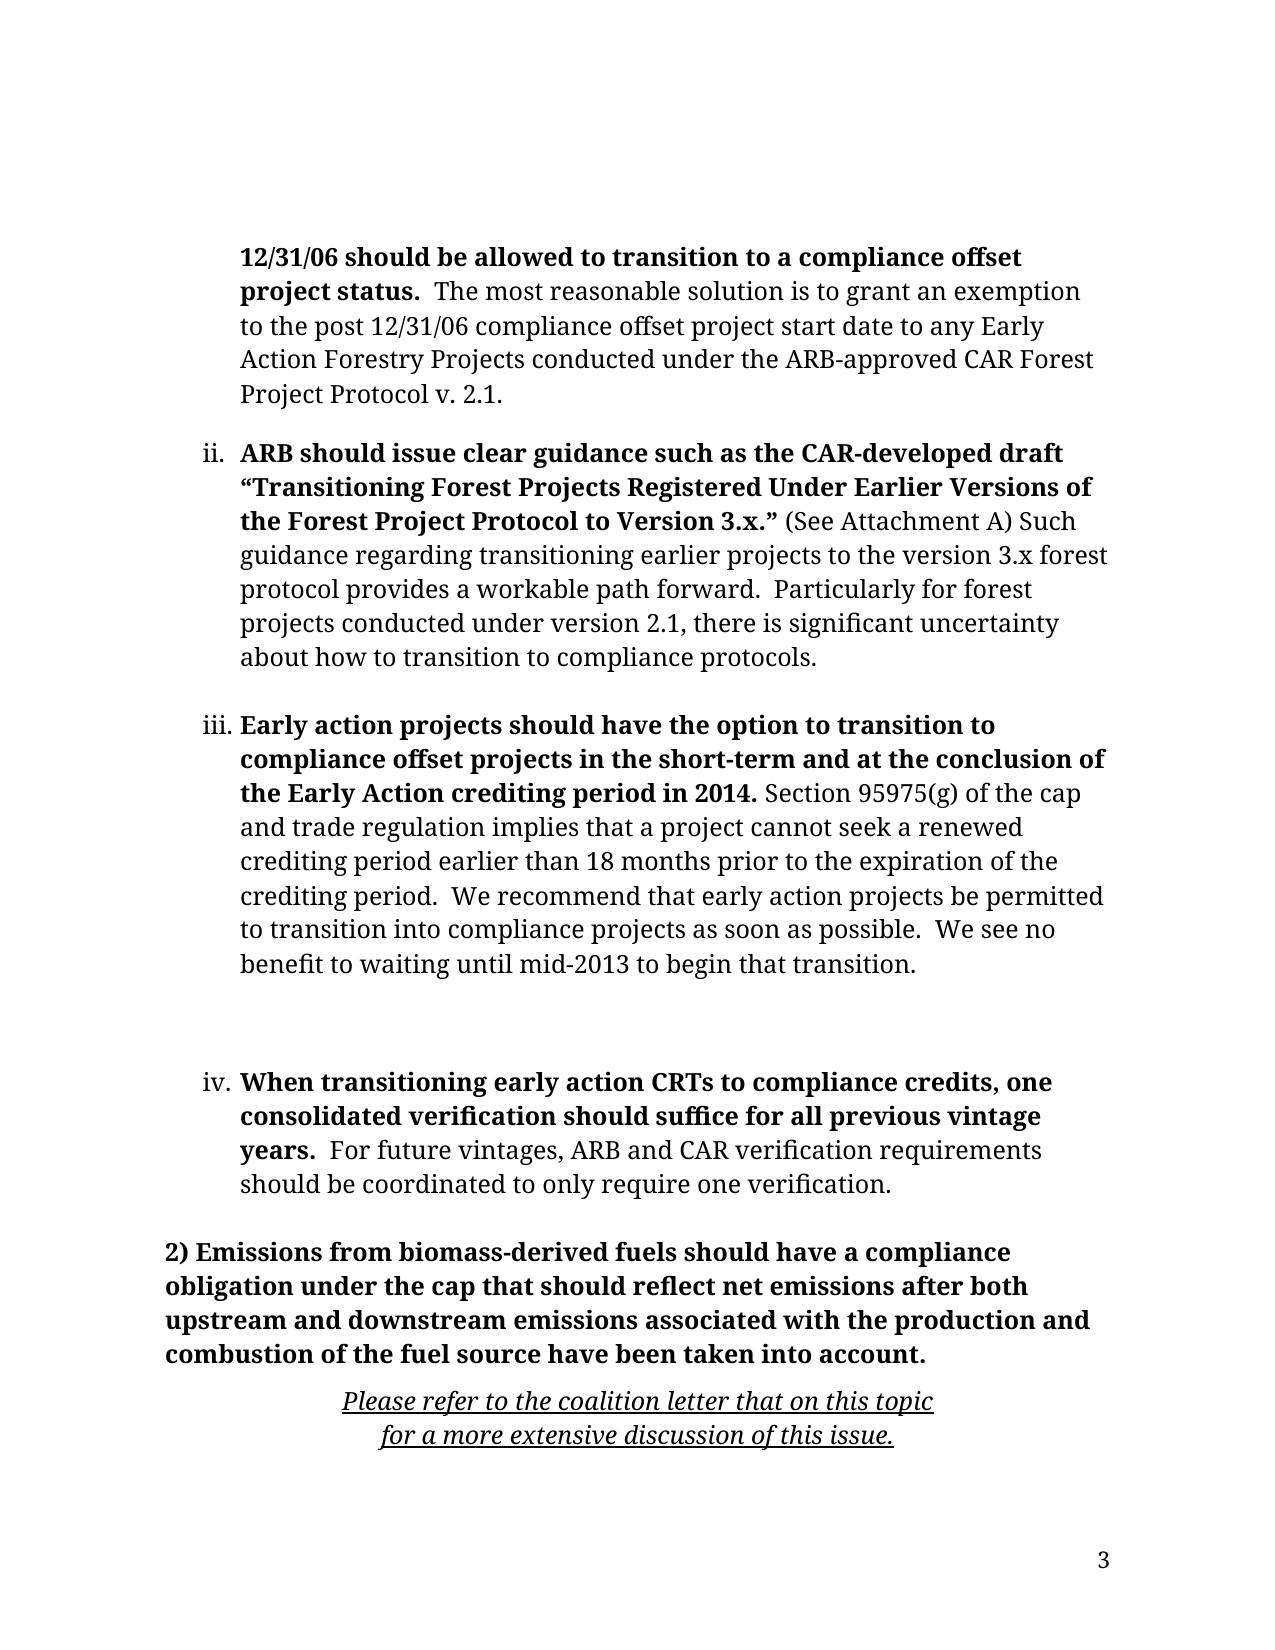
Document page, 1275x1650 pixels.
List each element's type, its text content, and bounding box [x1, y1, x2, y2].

list When transitioning early action CRTs to compliance credits, one consolidated verification should suffice for all previous vintage years. For future vintages, ARB and CAR verification requirements should be coordinated to only require one verification. [202, 1064, 1110, 1201]
list ARB should issue clear guidance such as the CAR-developed draft “Transitioning Forest Projects Registered Under Earlier Versions of the Forest Project Protocol to Version 3.x.” (See Attachment A) Such guidance regarding transitioning earlier projects to the version 3.x forest protocol provides a workable path forward. Particularly for forest projects conducted under version 2.1, there is significant uncertainty about how to transition to compliance protocols. [202, 435, 1110, 674]
text Please refer to the coalition letter that on this topic [165, 1383, 1110, 1417]
text for a more extensive discussion of this issue. [165, 1417, 1110, 1452]
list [202, 240, 1110, 410]
text 2) Emissions from biomass-derived fuels should have a compliance obligation under the cap that should reflect net emissions after both upstream and downstream emissions associated with the production and combustion of the fuel source have been taken into account. [165, 1235, 1110, 1371]
list Early action projects should have the option to transition to compliance offset projects in the short-term and at the conclusion of the Early Action crediting period in 2014. Section 95975(g) of the cap and trade regulation implies that a project cannot seek a renewed crediting period earlier than 18 months prior to the expiration of the crediting period. We recommend that early action projects be permitted to transition into compliance projects as soon as possible. We see no benefit to waiting until mid-2013 to begin that transition. [202, 708, 1110, 980]
